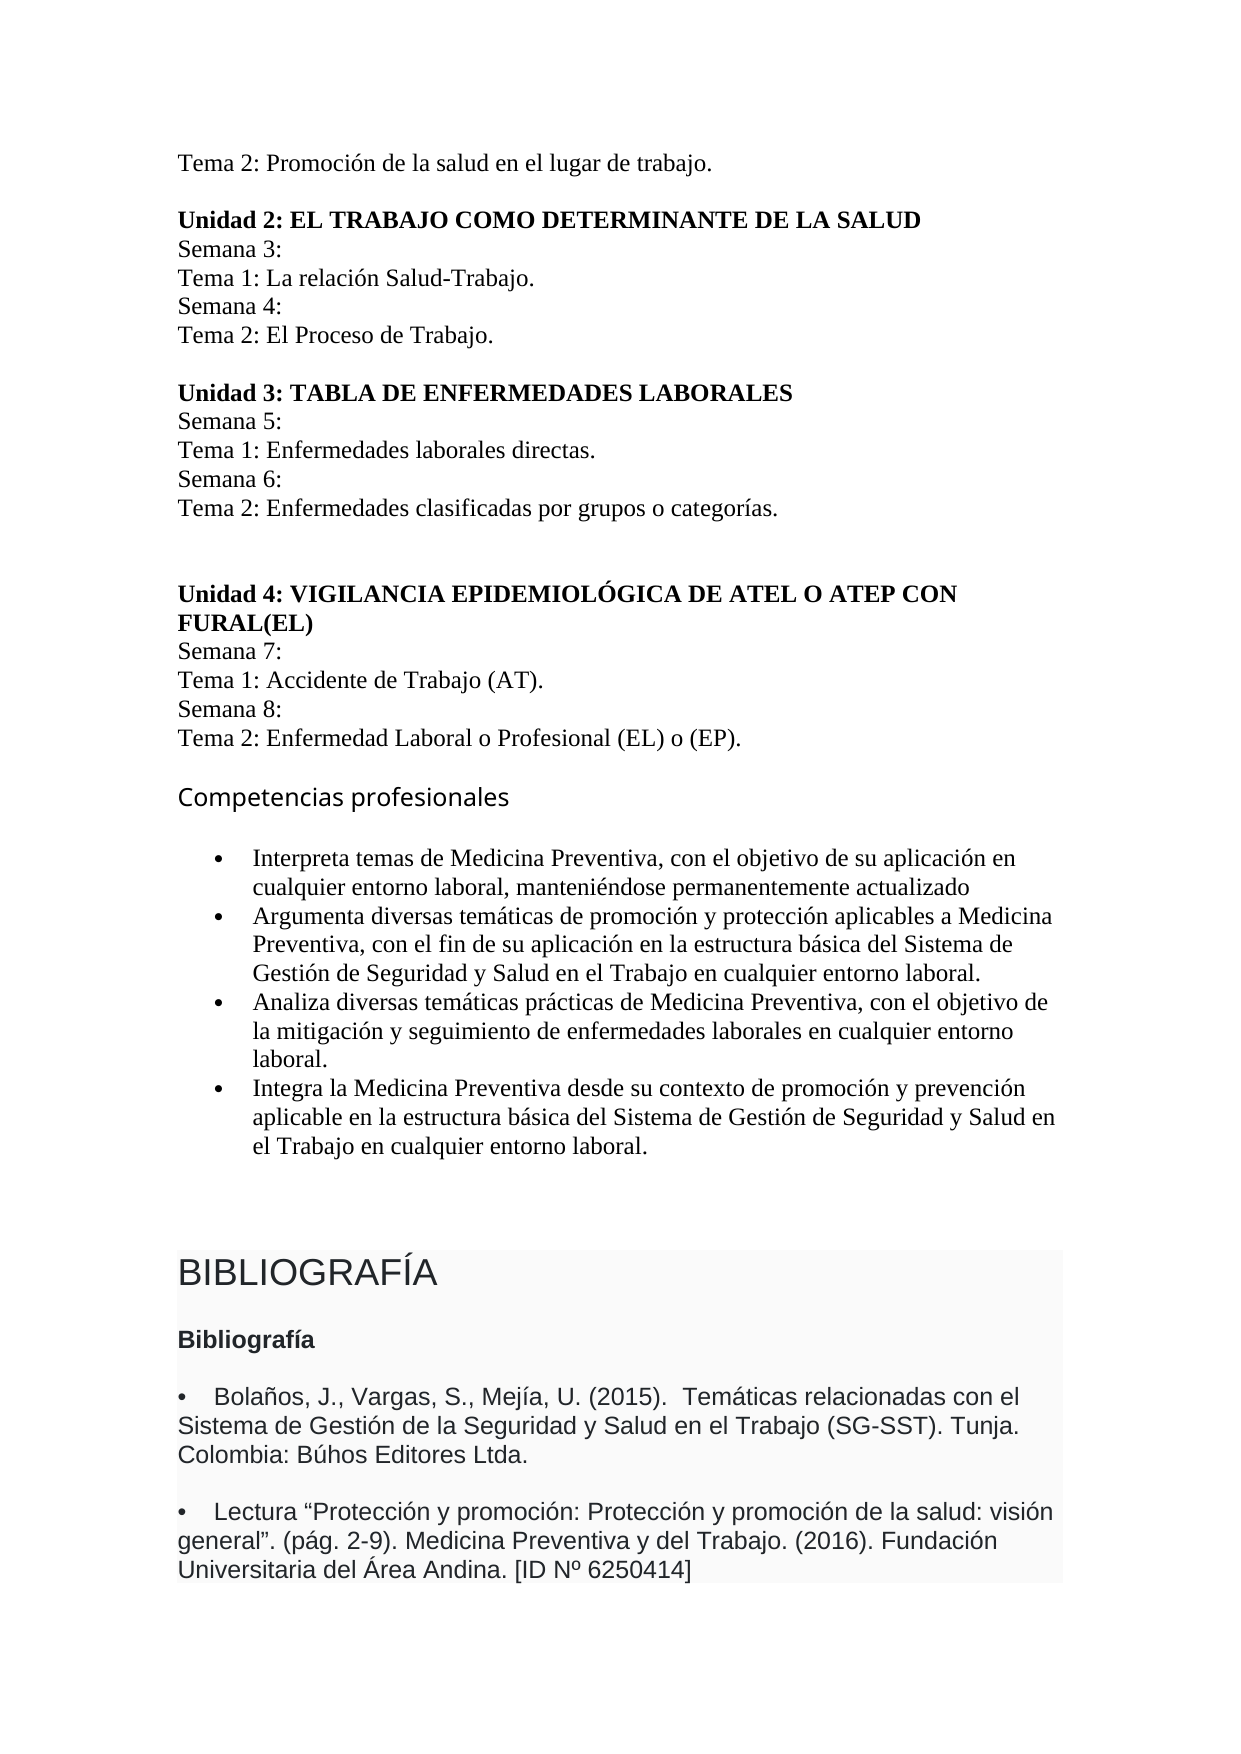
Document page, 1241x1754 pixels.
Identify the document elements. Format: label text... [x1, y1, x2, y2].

list Integra la Medicina Preventiva desde su contexto de promoción y prevención aplicable en la estructura básica del Sistema de Gestión de Seguridad y Salud en el Trabajo en cualquier entorno laboral. [215, 1073, 1063, 1159]
text Tema 2: Promoción de la salud en el lugar de trabajo. Unidad 2: EL TRABAJO COMO DETERMINANTE DE LA SALUD Semana 3: Tema 1: La relación Salud-Trabajo. Semana 4: Tema 2: El Proceso de Trabajo. Unidad 3: TABLA DE ENFERMEDADES LABORALES Semana 5: Tema 1: Enfermedades laborales directas. Semana 6: Tema 2: Enfermedades clasificadas por grupos o categorías. Unidad 4: VIGILANCIA EPIDEMIOLÓGICA DE ATEL O ATEP CON FURAL(EL) Semana 7: Tema 1: Accidente de Trabajo (AT). Semana 8: Tema 2: Enfermedad Laboral o Profesional (EL) o (EP). [177, 148, 1063, 751]
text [177, 1324, 1063, 1583]
list Argumenta diversas temáticas de promoción y protección aplicables a Medicina Preventiva, con el fin de su aplicación en la estructura básica del Sistema de Gestión de Seguridad y Salud en el Trabajo en cualquier entorno laboral. [215, 901, 1063, 987]
list Interpreta temas de Medicina Preventiva, con el objetivo de su aplicación en cualquier entorno laboral, manteniéndose permanentemente actualizado [215, 843, 1063, 901]
subtitle BIBLIOGRAFÍA [177, 1250, 1063, 1293]
text Competencias profesionales [177, 780, 1063, 814]
list Analiza diversas temáticas prácticas de Medicina Preventiva, con el objetivo de la mitigación y seguimiento de enfermedades laborales en cualquier entorno laboral. [215, 987, 1063, 1073]
